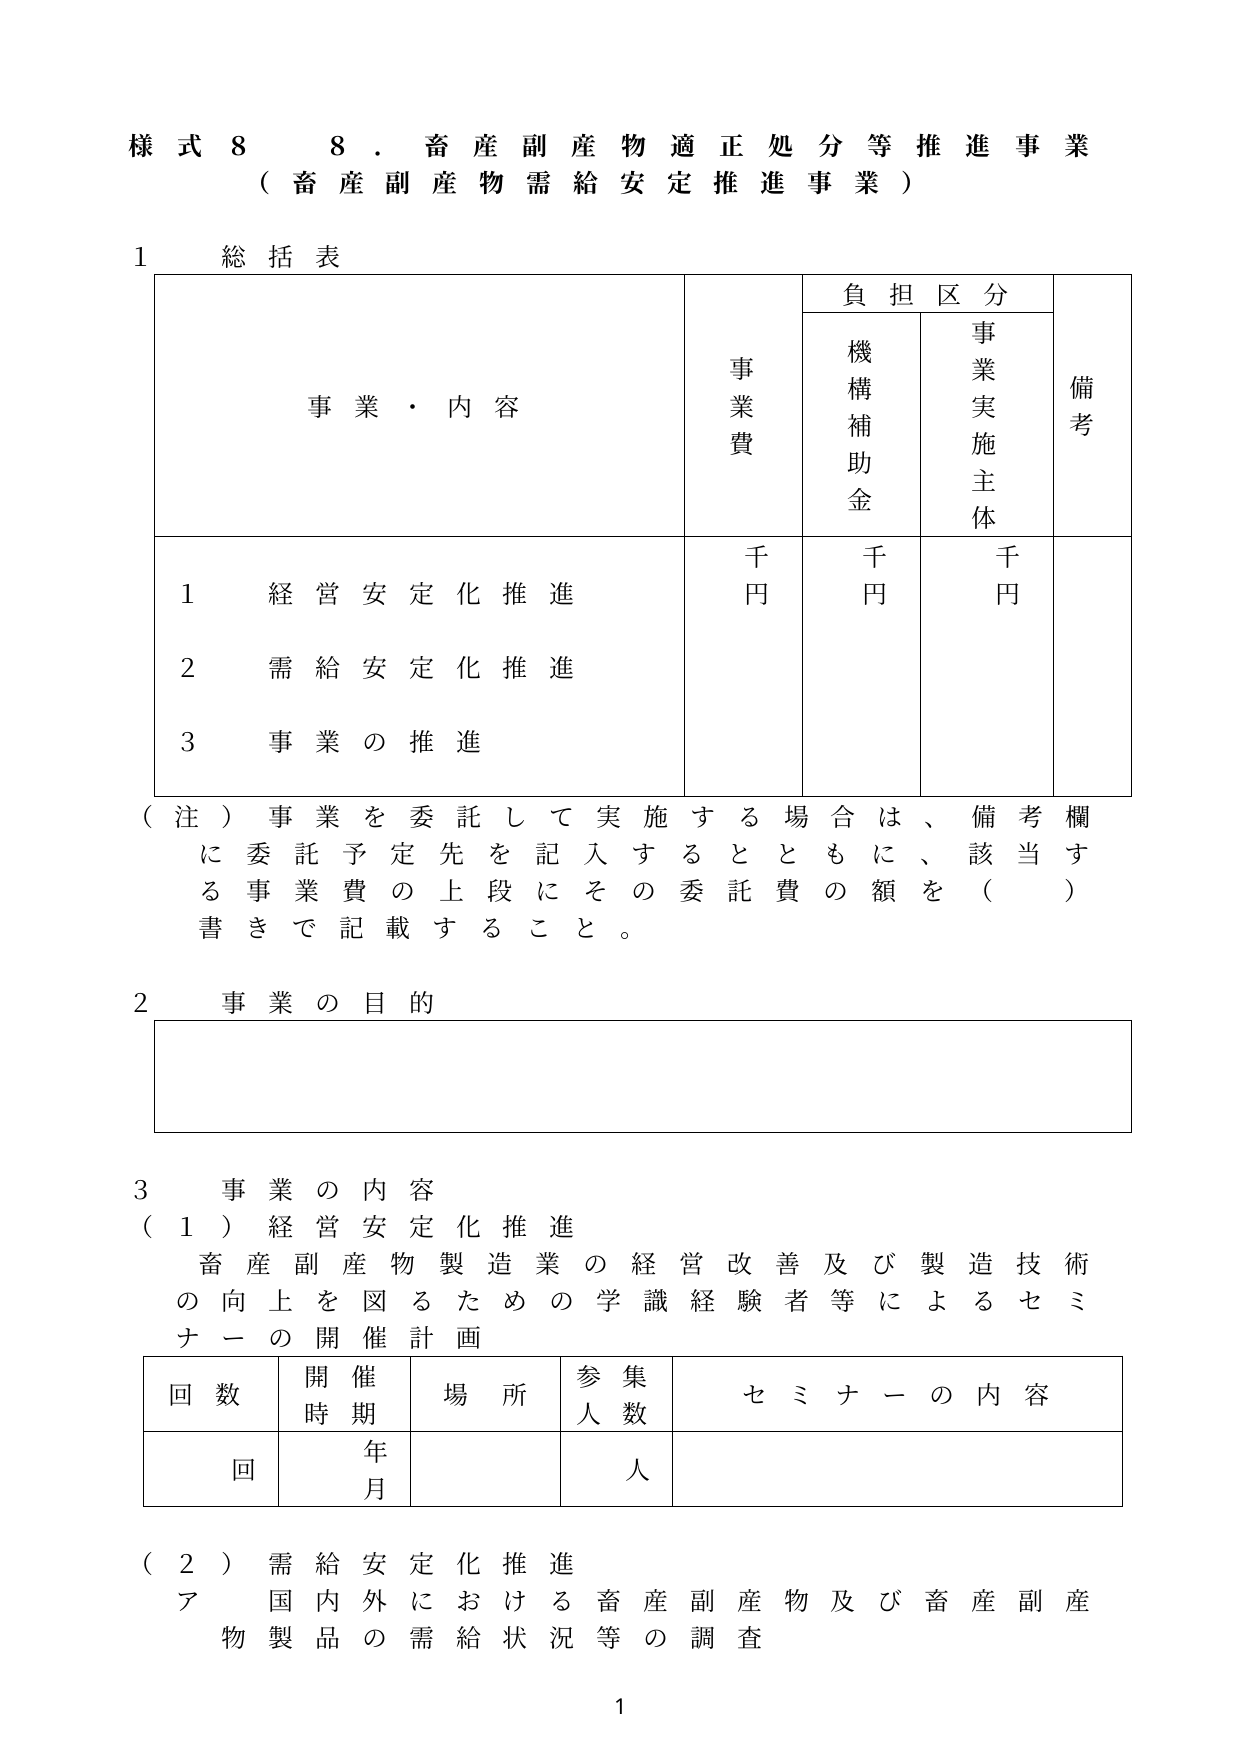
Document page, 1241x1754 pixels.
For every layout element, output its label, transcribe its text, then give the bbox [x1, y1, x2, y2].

table_cell 事業 実施主体 [921, 313, 1053, 536]
table_header 回数 [144, 1357, 278, 1431]
table_header 場所 [411, 1357, 560, 1431]
table_header 事業費 [685, 275, 802, 536]
text ３ 事業の内容 [128, 1170, 1112, 1207]
table_header [155, 1021, 1131, 1132]
table_header 負担区分 [803, 275, 1053, 312]
table_cell 機構 補助金 [803, 313, 920, 536]
table_header 開催時期 [279, 1357, 410, 1431]
table_cell [411, 1432, 560, 1506]
text （２）需給安定化推進 [128, 1544, 1112, 1581]
table_cell 人 [561, 1432, 672, 1506]
table_cell 千円 [685, 537, 802, 796]
text 畜産副産物製造業の経営改善及び製造技術の向上を図るための学識経験者等によるセミナーの開催計画 [175, 1244, 1112, 1356]
table_cell 千円 [803, 537, 920, 796]
table_cell 回 [144, 1432, 278, 1506]
text ２ 事業の目的 [128, 983, 1112, 1020]
text １ 総括表 [128, 237, 1112, 274]
table_cell 千円 [921, 537, 1053, 796]
table_header セミナーの内容 [673, 1357, 1122, 1431]
table_cell [1054, 537, 1131, 796]
table_header 参集人数 [561, 1357, 672, 1431]
text ア 国内外における畜産副産物及び畜産副産物製品の需給状況等の調査 [175, 1581, 1112, 1655]
text （注）事業を委託して実施する場合は、備考欄に委託予定先を記入するとともに、該当する事業費の上段にその委託費の額を（ ）書きで記載すること。 [128, 797, 1112, 946]
table_header 事業・内容 [155, 275, 684, 536]
text 様式８ ８．畜産副産物適正処分等推進事業（畜産副産物需給安定推進事業） [128, 126, 1112, 200]
table_header 備考 [1054, 275, 1131, 536]
text （１）経営安定化推進 [128, 1207, 1112, 1244]
table_cell １ 経営安定化推進 ２ 需給安定化推進 ３ 事業の推進 [155, 537, 684, 796]
table_cell 年 月 [279, 1432, 410, 1506]
table_cell [673, 1432, 1122, 1506]
